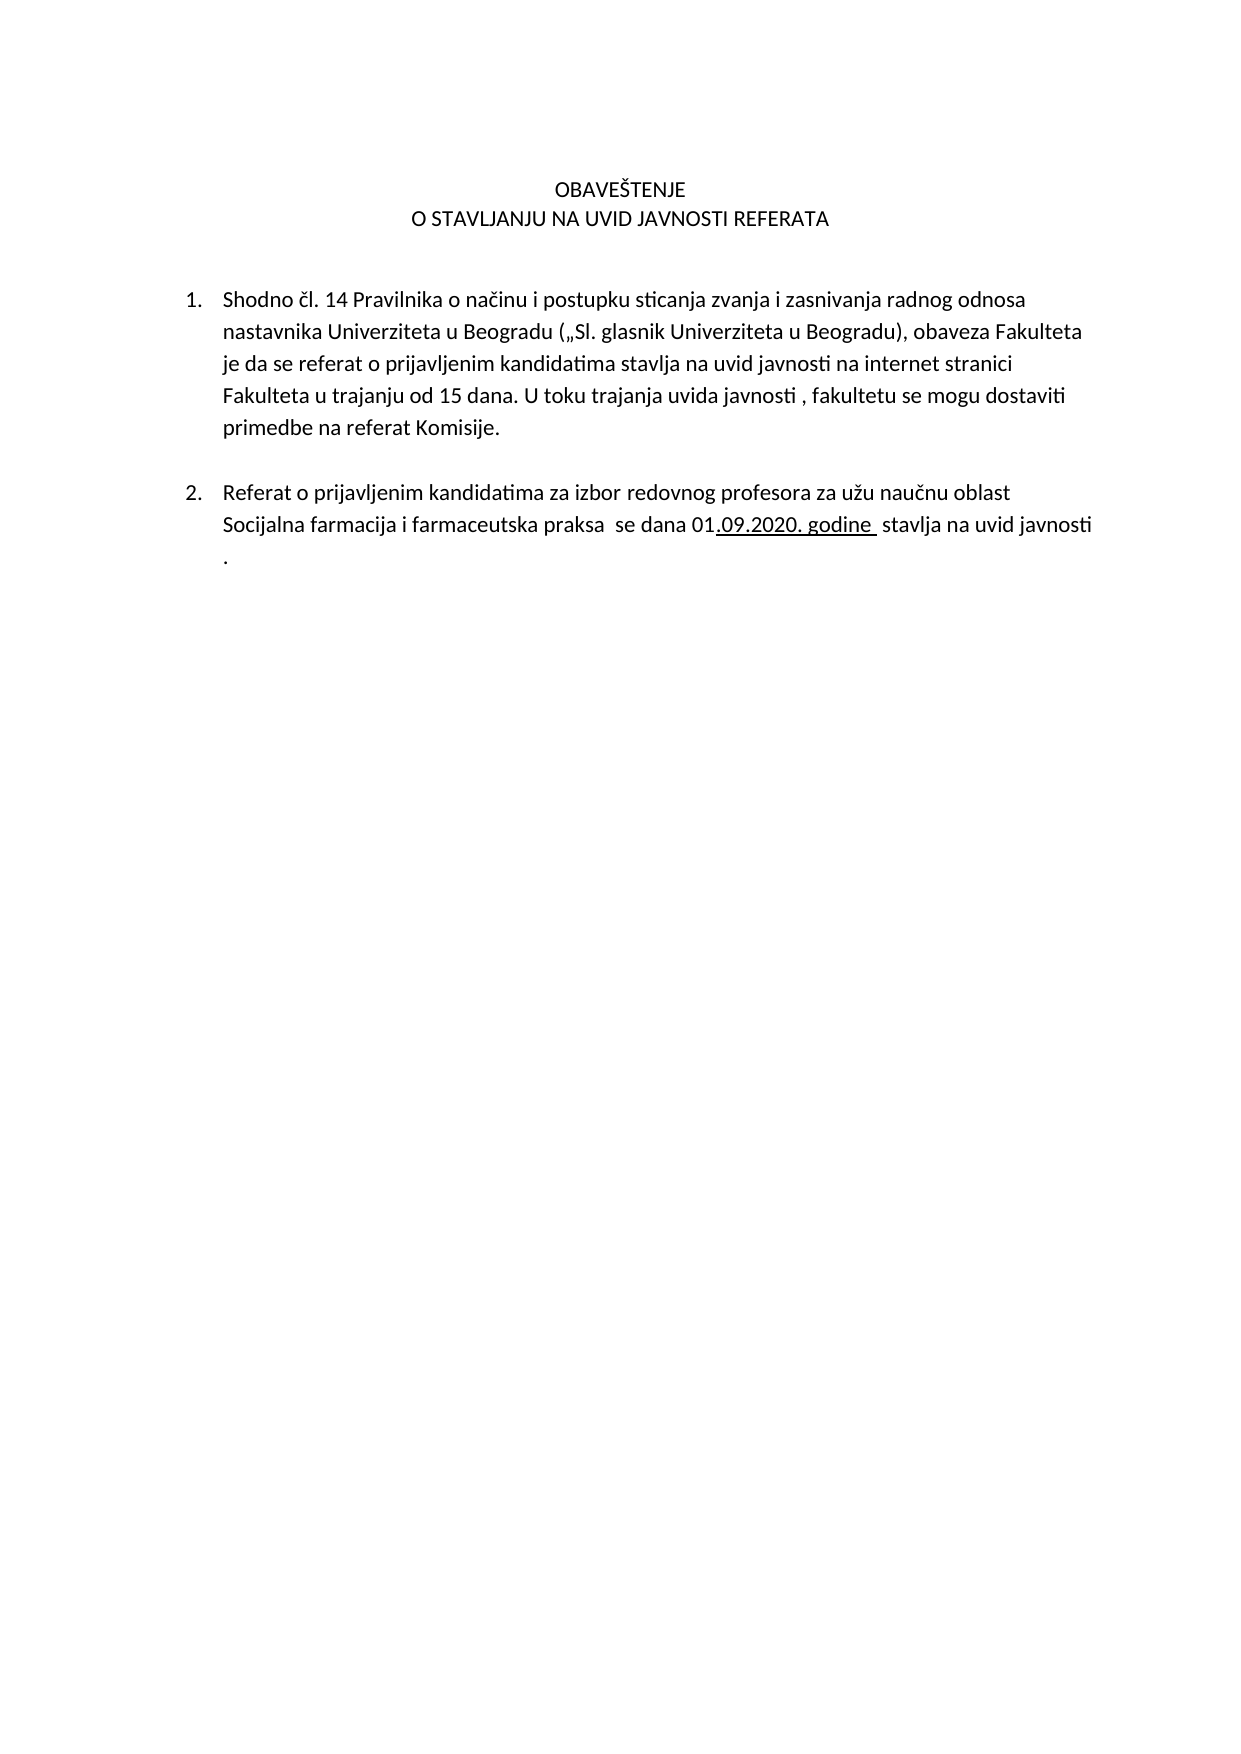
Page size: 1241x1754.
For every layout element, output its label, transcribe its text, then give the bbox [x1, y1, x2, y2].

text O STAVLJANJU NA UVID JAVNOSTI REFERATA [148, 204, 1093, 232]
list Shodno čl. 14 Pravilnika o načinu i postupku sticanja zvanja i zasnivanja radnog odnosa nastavnika Univerziteta u Beogradu („Sl. glasnik Univerziteta u Beogradu), obaveza Fakulteta je da se referat o prijavljenim kandidatima stavlja na uvid javnosti na internet stranici Fakulteta u trajanju od 15 dana. U toku trajanja uvida javnosti , fakultetu se mogu dostaviti primedbe na referat Komisije. [185, 285, 1093, 441]
list Referat o prijavljenim kandidatima za izbor redovnog profesora za užu naučnu oblast Socijalna farmacija i farmaceutska praksa se dana 01.09.2020. godine stavlja na uvid javnosti . [185, 478, 1093, 570]
text OBAVEŠTENJE [148, 176, 1093, 204]
